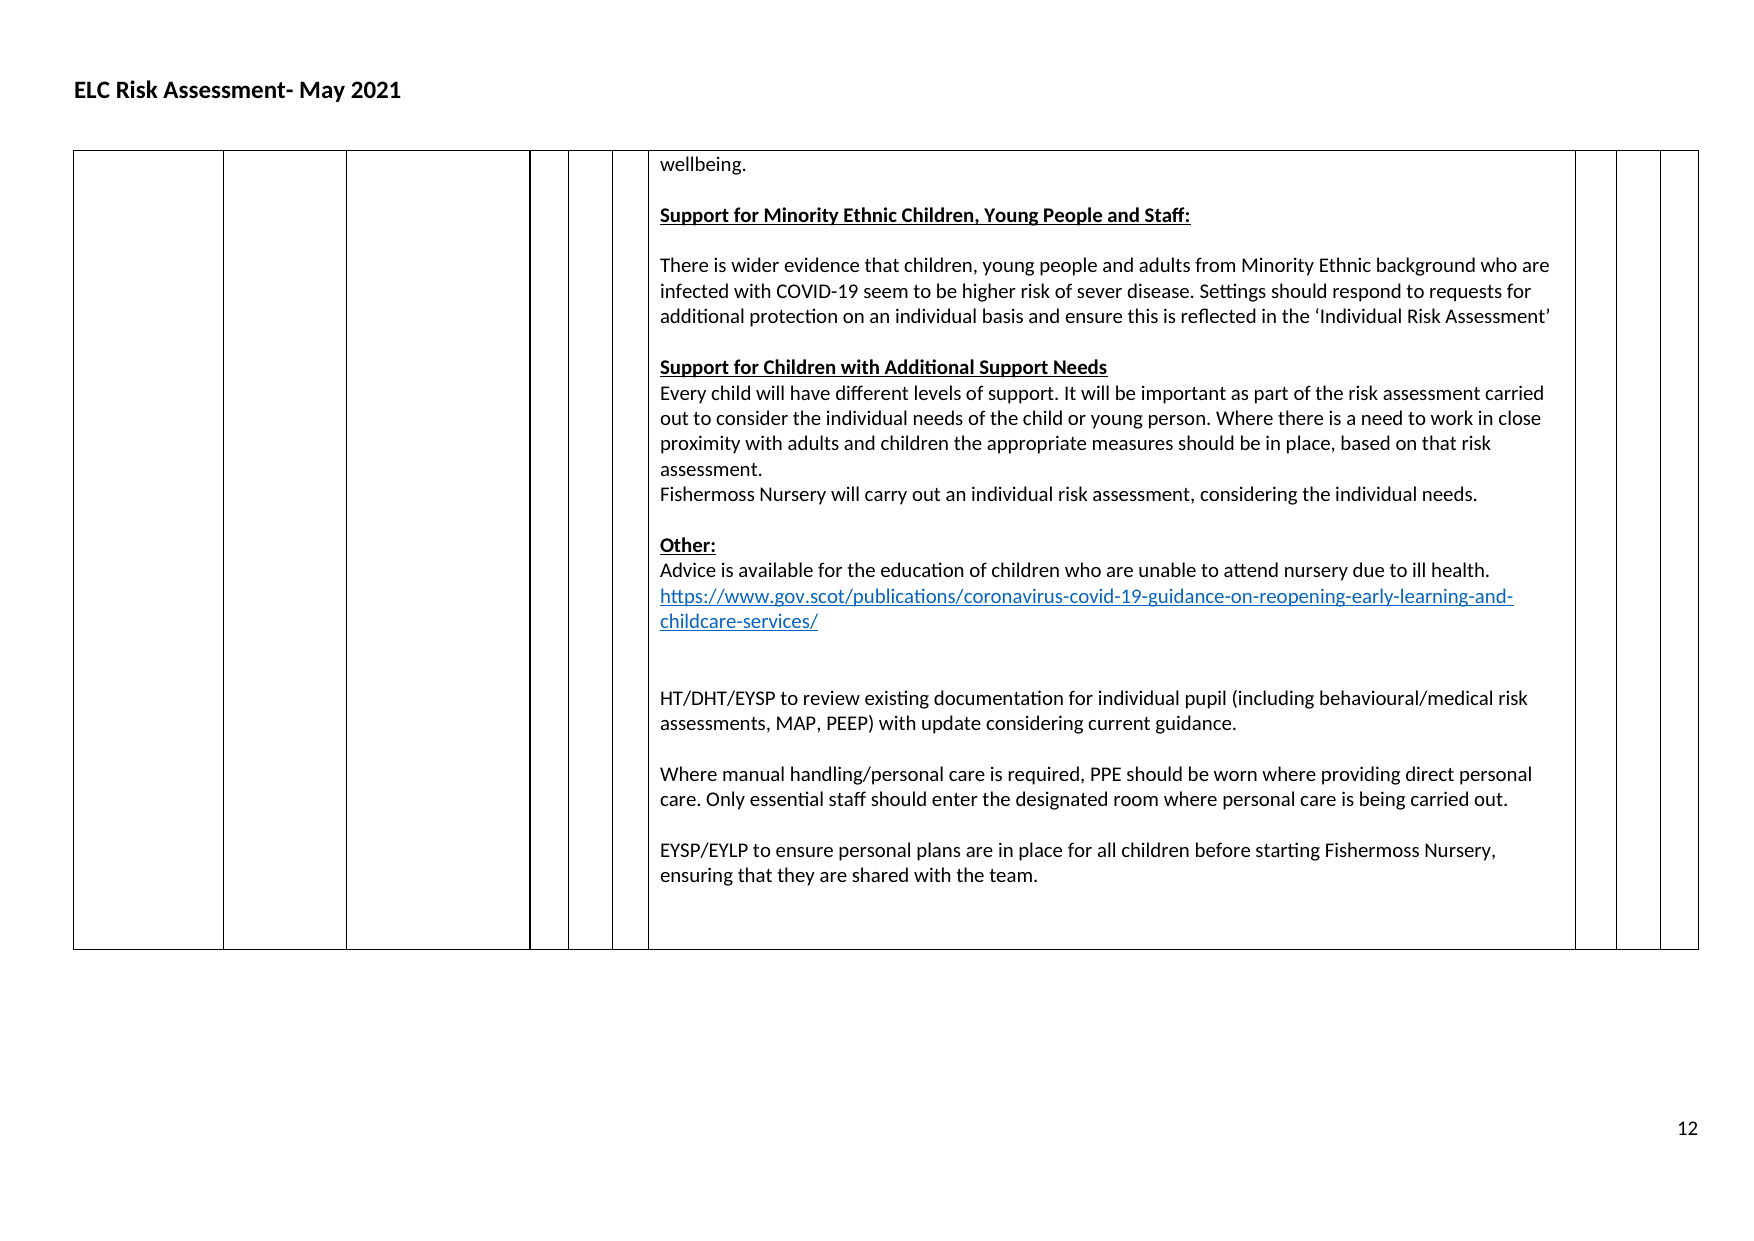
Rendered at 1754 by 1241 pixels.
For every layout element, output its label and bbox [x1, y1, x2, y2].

table_cell [649, 151, 1575, 949]
table_cell [74, 151, 223, 949]
table_cell [1617, 151, 1660, 949]
table_cell [1661, 151, 1698, 949]
table_cell [347, 151, 529, 949]
table_cell [569, 151, 612, 949]
table_cell [613, 151, 648, 949]
table_cell [224, 151, 346, 949]
table_cell [1576, 151, 1616, 949]
table_cell [531, 151, 568, 949]
